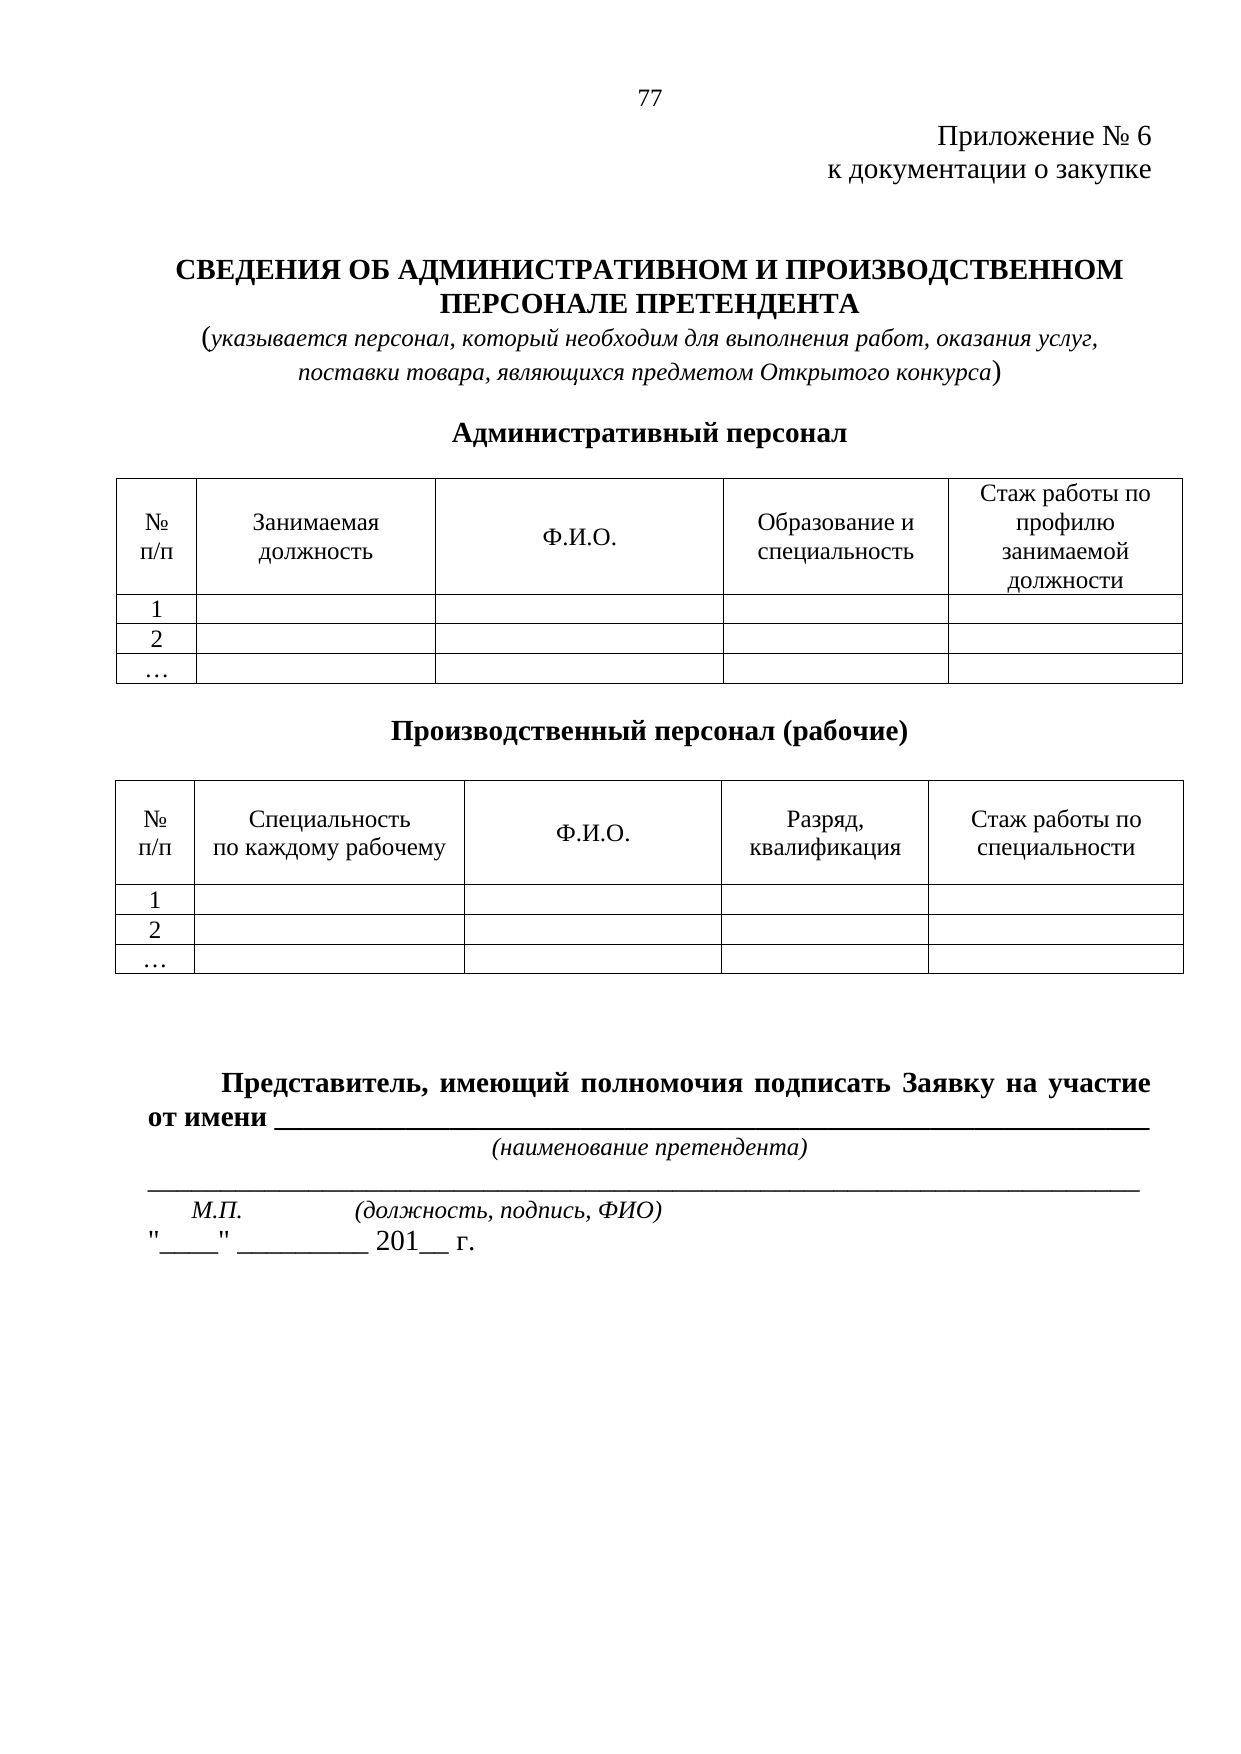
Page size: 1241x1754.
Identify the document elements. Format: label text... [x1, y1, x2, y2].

table_cell [465, 945, 721, 973]
table_cell … [117, 654, 196, 683]
text (наименование претендента) [148, 1132, 1152, 1161]
table_cell [465, 885, 721, 914]
table_cell [465, 915, 721, 943]
text "____" _________ 201__ г. [148, 1223, 1152, 1257]
table_cell [929, 915, 1183, 943]
table_cell [722, 945, 928, 973]
table_cell [724, 595, 948, 623]
table_cell [197, 654, 435, 683]
table_header Ф.И.О. [465, 781, 721, 884]
table_cell [195, 915, 464, 943]
table_cell [949, 624, 1182, 653]
text Приложение № 6 [148, 118, 1152, 152]
table_cell [724, 624, 948, 653]
text Производственный персонал (рабочие) [148, 713, 1152, 746]
table_header Образование и специальность [724, 479, 948, 593]
table_cell [436, 624, 723, 653]
table_header № п/п [116, 781, 194, 884]
table_cell [929, 945, 1183, 973]
table_cell [722, 915, 928, 943]
table_cell [436, 595, 723, 623]
text СВЕДЕНИЯ ОБ АДМИНИСТРАТИВНОМ И ПРОИЗВОДСТВЕННОМ ПЕРСОНАЛЕ ПРЕТЕНДЕНТА [148, 252, 1152, 319]
table_cell [929, 885, 1183, 914]
text к документации о закупке [148, 152, 1152, 185]
table_header Занимаемая должность [197, 479, 435, 593]
table_cell [197, 595, 435, 623]
table_cell [949, 595, 1182, 623]
table_cell … [116, 945, 194, 973]
table_cell [722, 885, 928, 914]
table_cell 1 [117, 595, 196, 623]
table_cell 2 [116, 915, 194, 943]
table_cell [724, 654, 948, 683]
table_cell [436, 654, 723, 683]
table_cell [195, 945, 464, 973]
text ____________________________________________________________________ [148, 1161, 1152, 1195]
text М.П. (должность, подпись, ФИО) [148, 1195, 1152, 1223]
text Административный персонал [148, 415, 1152, 449]
table_header Стаж работы по профилю занимаемой должности [949, 479, 1182, 593]
text (указывается персонал, который необходим для выполнения работ, оказания услуг, поставки товара, являющихся предметом Открытого конкурса) [148, 319, 1152, 386]
table_cell [949, 654, 1182, 683]
table_header Разряд, квалификация [722, 781, 928, 884]
table_header Ф.И.О. [436, 479, 723, 593]
table_cell 1 [116, 885, 194, 914]
table_header Стаж работы по специальности [929, 781, 1183, 884]
table_header Специальность по каждому рабочему [195, 781, 464, 884]
table_header № п/п [117, 479, 196, 593]
text Представитель, имеющий полномочия подписать Заявку на участие от имени ____________________________________________________________ [148, 1065, 1152, 1132]
table_cell 2 [117, 624, 196, 653]
table_cell [195, 885, 464, 914]
table_cell [197, 624, 435, 653]
